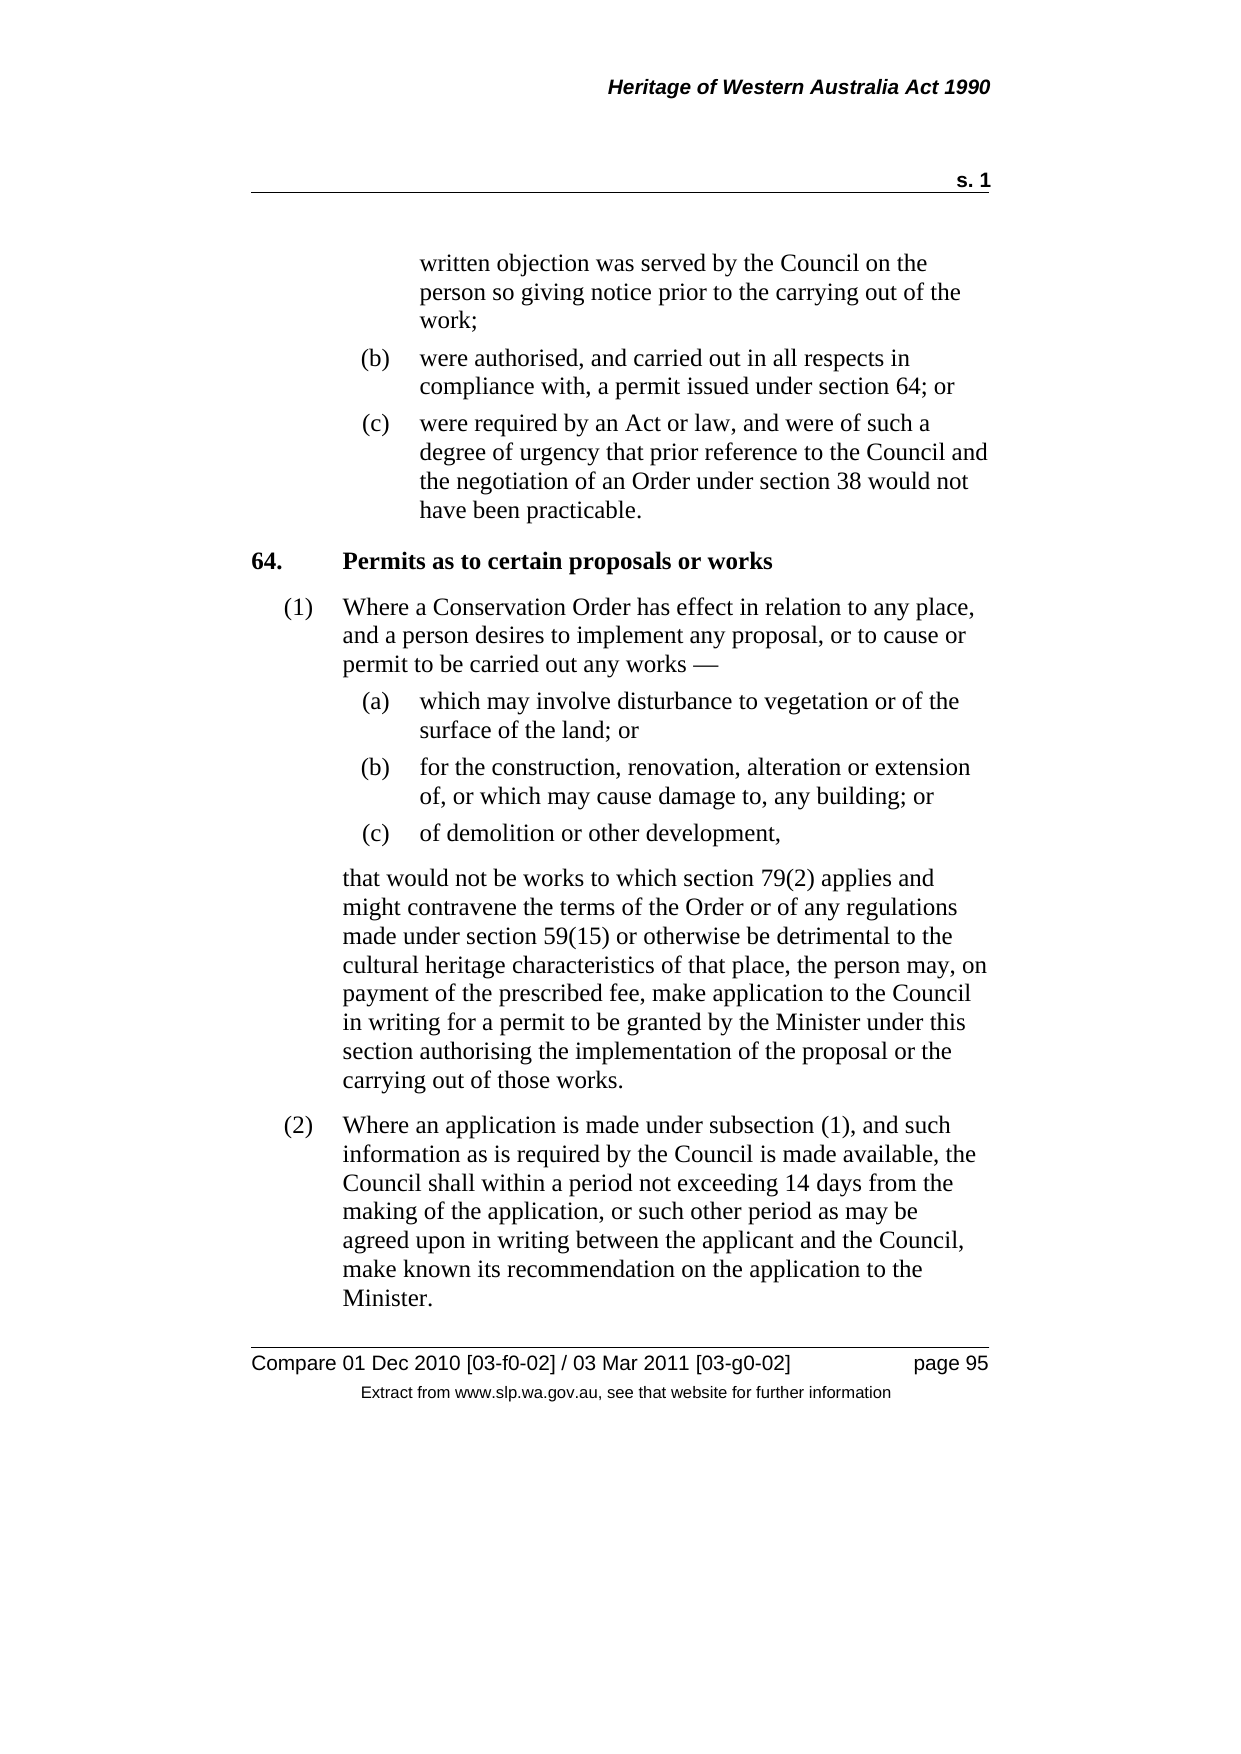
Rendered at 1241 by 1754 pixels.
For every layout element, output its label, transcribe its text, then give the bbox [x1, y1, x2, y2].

text (2) Where an application is made under subsection (1), and such information as is required by the Council is made available, the Council shall within a period not exceeding 14 days from the making of the application, or such other period as may be agreed upon in writing between the applicant and the Council, make known its recommendation on the application to the Minister. [251, 1110, 989, 1311]
text (b) were authorised, and carried out in all respects in compliance with, a permit issued under section 64; or [251, 343, 989, 400]
text that would not be works to which section 79(2) applies and might contravene the terms of the Order or of any regulations made under section 59(15) or otherwise be detrimental to the cultural heritage characteristics of that place, the person may, on payment of the prescribed fee, make application to the Council in writing for a permit to be granted by the Minister under this section authorising the implementation of the proposal or the carrying out of those works. [251, 863, 989, 1093]
text (b) for the construction, renovation, alteration or extension of, or which may cause damage to, any building; or [251, 752, 989, 810]
text (1) Where a Conservation Order has effect in relation to any place, and a person desires to implement any proposal, or to cause or permit to be carried out any works — [251, 592, 989, 678]
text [251, 248, 989, 334]
subtitle 64. Permits as to certain proposals or works [251, 546, 989, 575]
text (c) were required by an Act or law, and were of such a degree of urgency that prior reference to the Council and the negotiation of an Order under section 38 would not have been practicable. [251, 408, 989, 523]
text (c) of demolition or other development, [251, 818, 989, 847]
text (a) which may involve disturbance to vegetation or of the surface of the land; or [251, 686, 989, 744]
